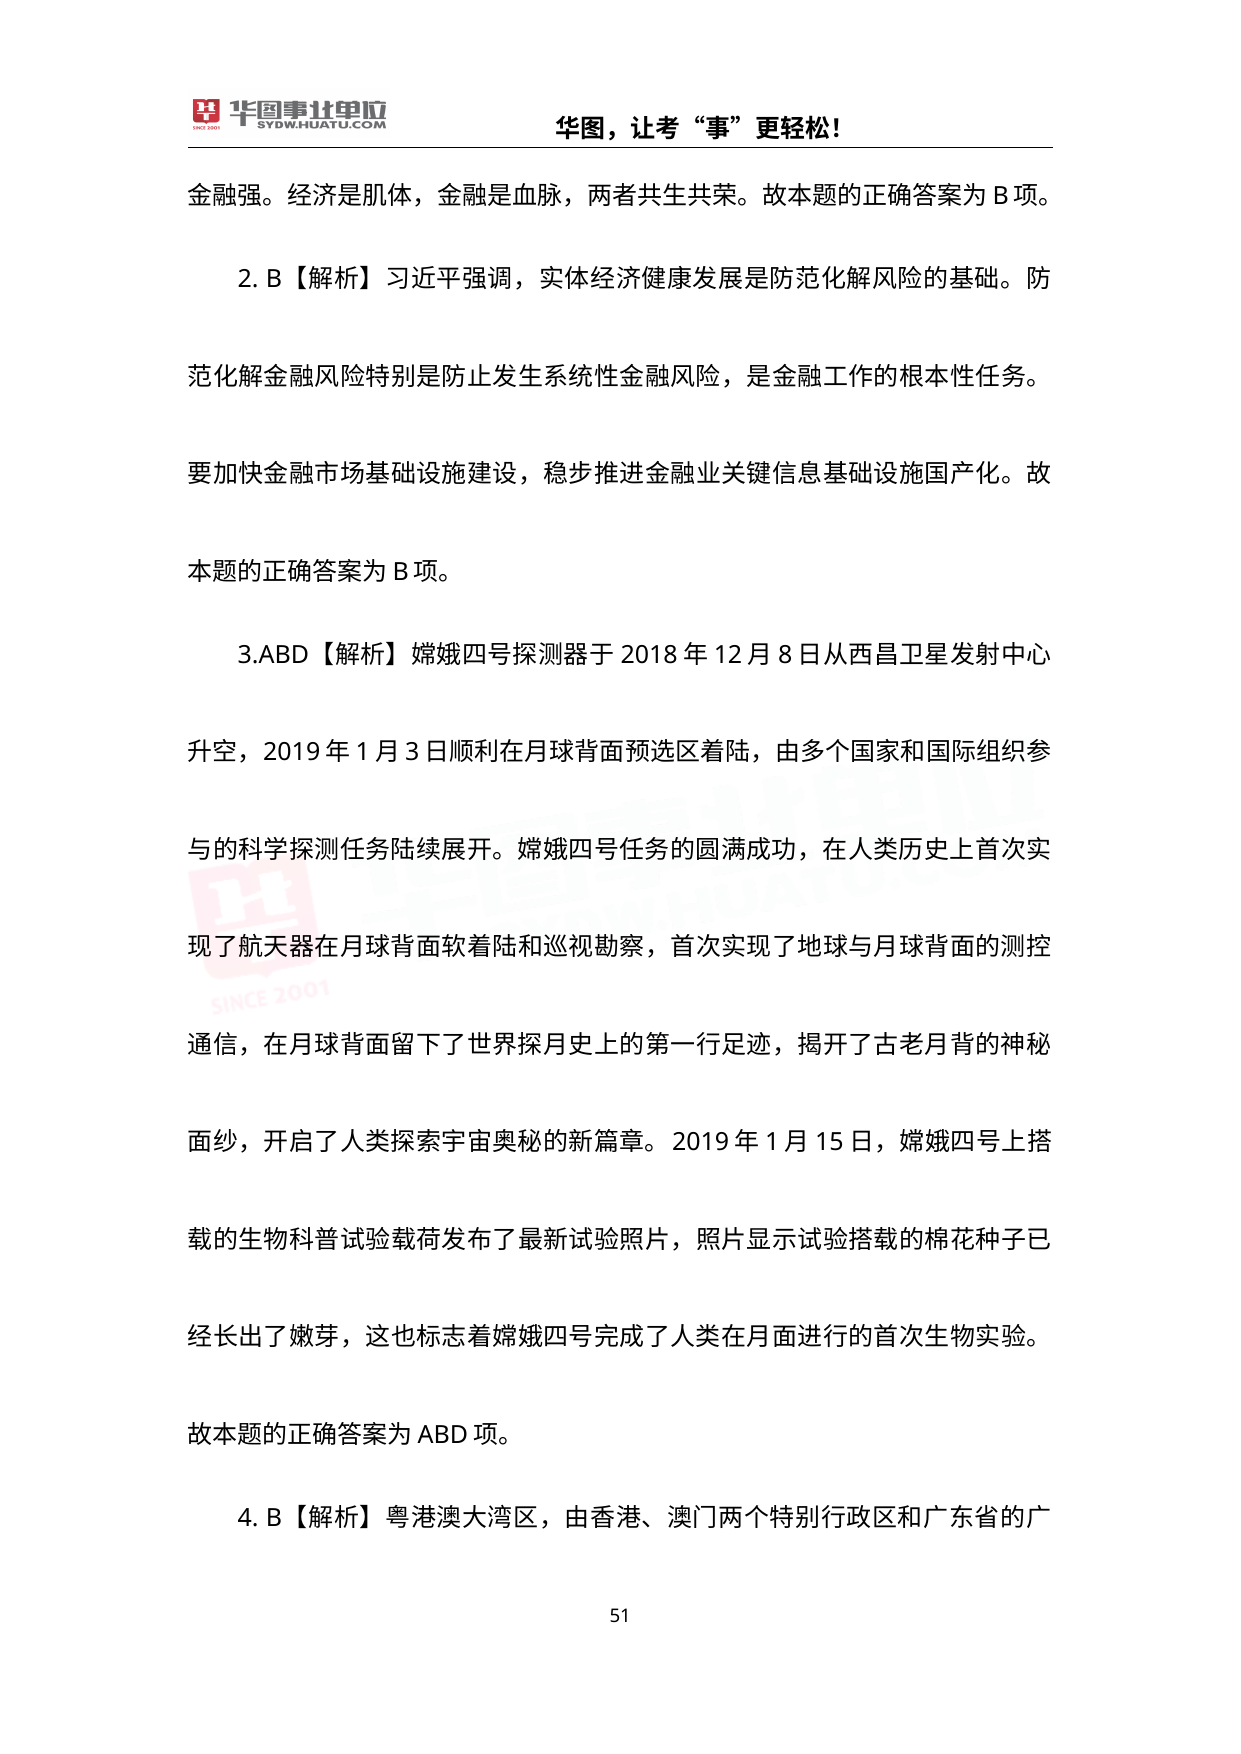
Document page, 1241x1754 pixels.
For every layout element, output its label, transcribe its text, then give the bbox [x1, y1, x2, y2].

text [187, 1483, 1053, 1548]
text 2. B【解析】习近平强调，实体经济健康发展是防范化解风险的基础。防范化解金融风险特别是防止发生系统性金融风险，是金融工作的根本性任务。要加快金融市场基础设施建设，稳步推进金融业关键信息基础设施国产化。故本题的正确答案为B项。 [187, 244, 1053, 602]
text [187, 161, 1053, 226]
text 3.ABD【解析】嫦娥四号探测器于2018年12月8日从西昌卫星发射中心升空，2019年1月3日顺利在月球背面预选区着陆，由多个国家和国际组织参与的科学探测任务陆续展开。嫦娥四号任务的圆满成功，在人类历史上首次实现了航天器在月球背面软着陆和巡视勘察，首次实现了地球与月球背面的测控通信，在月球背面留下了世界探月史上的第一行足迹，揭开了古老月背的神秘面纱，开启了人类探索宇宙奥秘的新篇章。2019年1月15日，嫦娥四号上搭载的生物科普试验载荷发布了最新试验照片，照片显示试验搭载的棉花种子已经长出了嫩芽，这也标志着嫦娥四号完成了人类在月面进行的首次生物实验。故本题的正确答案为ABD项。 [187, 620, 1053, 1465]
picture [187, 88, 390, 138]
